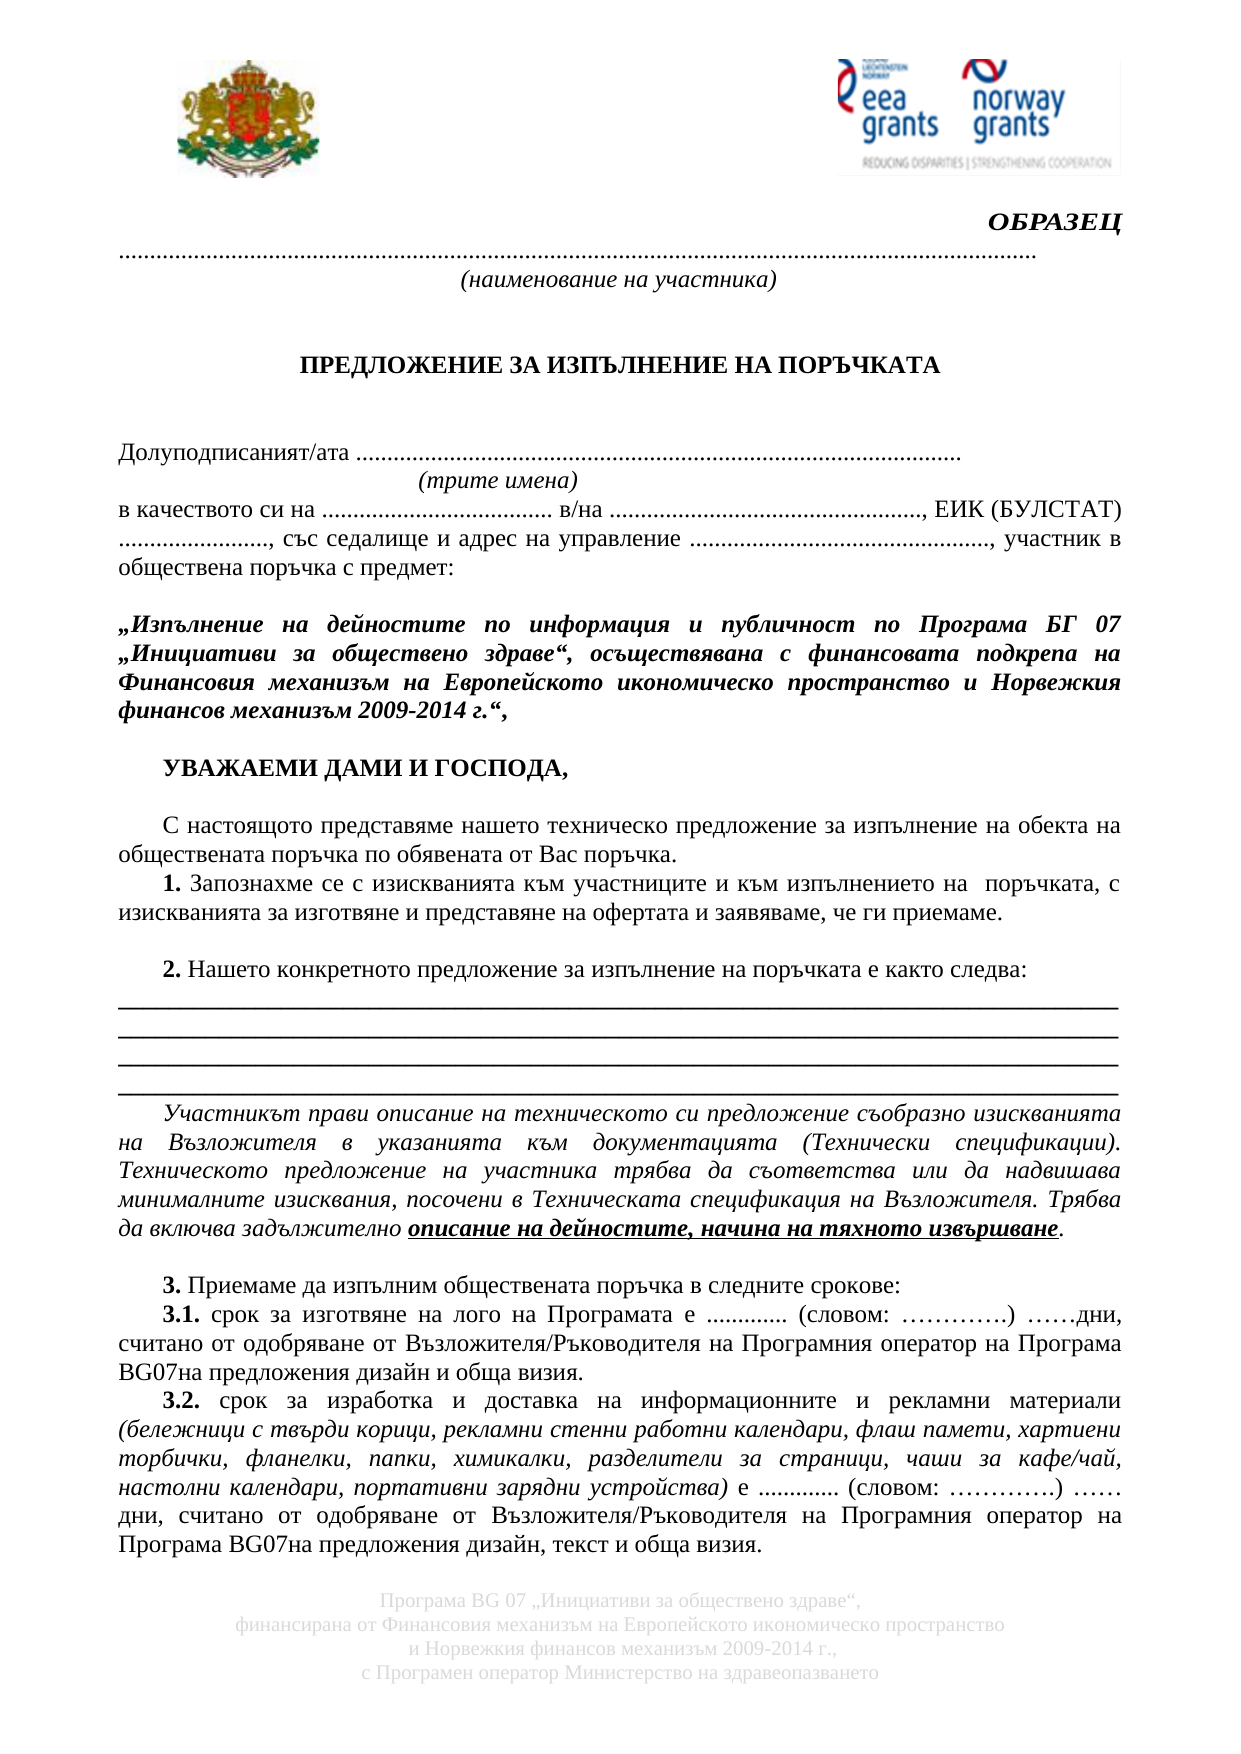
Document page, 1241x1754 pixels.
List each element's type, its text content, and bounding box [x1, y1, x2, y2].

text в качеството си на ..................................... в/на .................................................., ЕИК (БУЛСТАТ) ........................, със седалище и адрес на управление ................................................, участник в обществена поръчка с предмет: [118, 494, 1122, 580]
text Долуподписаният/ата ................................................................................................. [118, 437, 1122, 465]
text 3.2. срок за изработка и доставка на информационните и рекламни материали (бележници с твърди корици, рекламни стенни работни календари, флаш памети, хартиени торбички, фланелки, папки, химикалки, разделители за страници, чаши за кафе/чай, настолни календари, портативни зарядни устройства) е ............. (словом: ………….) ……дни, считано от одобряване от Възложителя/Ръководителя на Програмния оператор на Програма BG07на предложения дизайн, текст и обща визия. [118, 1385, 1122, 1558]
text 2. Нашето конкретното предложение за изпълнение на поръчката е както следва: [118, 954, 1122, 983]
text 3.1. срок за изготвяне на лого на Програмата е ............. (словом: ………….) ……дни, считано от одобряване от Възложителя/Ръководителя на Програмния оператор на Програма BG07на предложения дизайн и обща визия. [118, 1299, 1122, 1385]
text УВАЖАЕМИ ДАМИ И ГОСПОДА, [118, 753, 1122, 782]
text Участникът прави описание на техническото си предложение съобразно изискванията на Възложителя в указанията към документацията (Технически спецификации). Техническото предложение на участника трябва да съответства или да надвишава минималните изисквания, посочени в Техническата спецификация на Възложителя. Трябва да включва задължително описание на дейностите, начина на тяхното извършване. [118, 1098, 1122, 1242]
text (трите имена) [343, 465, 1122, 494]
text С настоящото представяме нашето техническо предложение за изпълнение на обекта на обществената поръчка по обявената от Вас поръчка. [118, 810, 1122, 868]
picture [177, 60, 320, 178]
text ________________________________________________________________________________________________________________________________________________________________________________________________________________________________________________________________________________________________________________________________ [118, 983, 1122, 1098]
text ................................................................................................................................................... [118, 235, 1122, 264]
picture [837, 59, 1123, 178]
text „Изпълнение на дейностите по информация и публичност по Програма БГ 07 „Инициативи за обществено здраве“, осъществявана с финансовата подкрепа на Финансовия механизъм на Европейското икономическо пространство и Норвежкия финансов механизъм 2009-2014 г.“, [118, 609, 1122, 724]
text 1. Запознахме се с изискванията към участниците и към изпълнението на поръчката, с изискванията за изготвяне и представяне на офертата и заявяваме, че ги приемаме. [118, 868, 1122, 925]
text 3. Приемаме да изпълним обществената поръчка в следните срокове: [118, 1270, 1122, 1299]
text ПРЕДЛОЖЕНИЕ ЗА ИЗПЪЛНЕНИЕ НА ПОРЪЧКАТА [118, 350, 1122, 379]
text OБРАЗЕЦ [118, 207, 1122, 235]
text (наименование на участника) [118, 264, 1119, 293]
